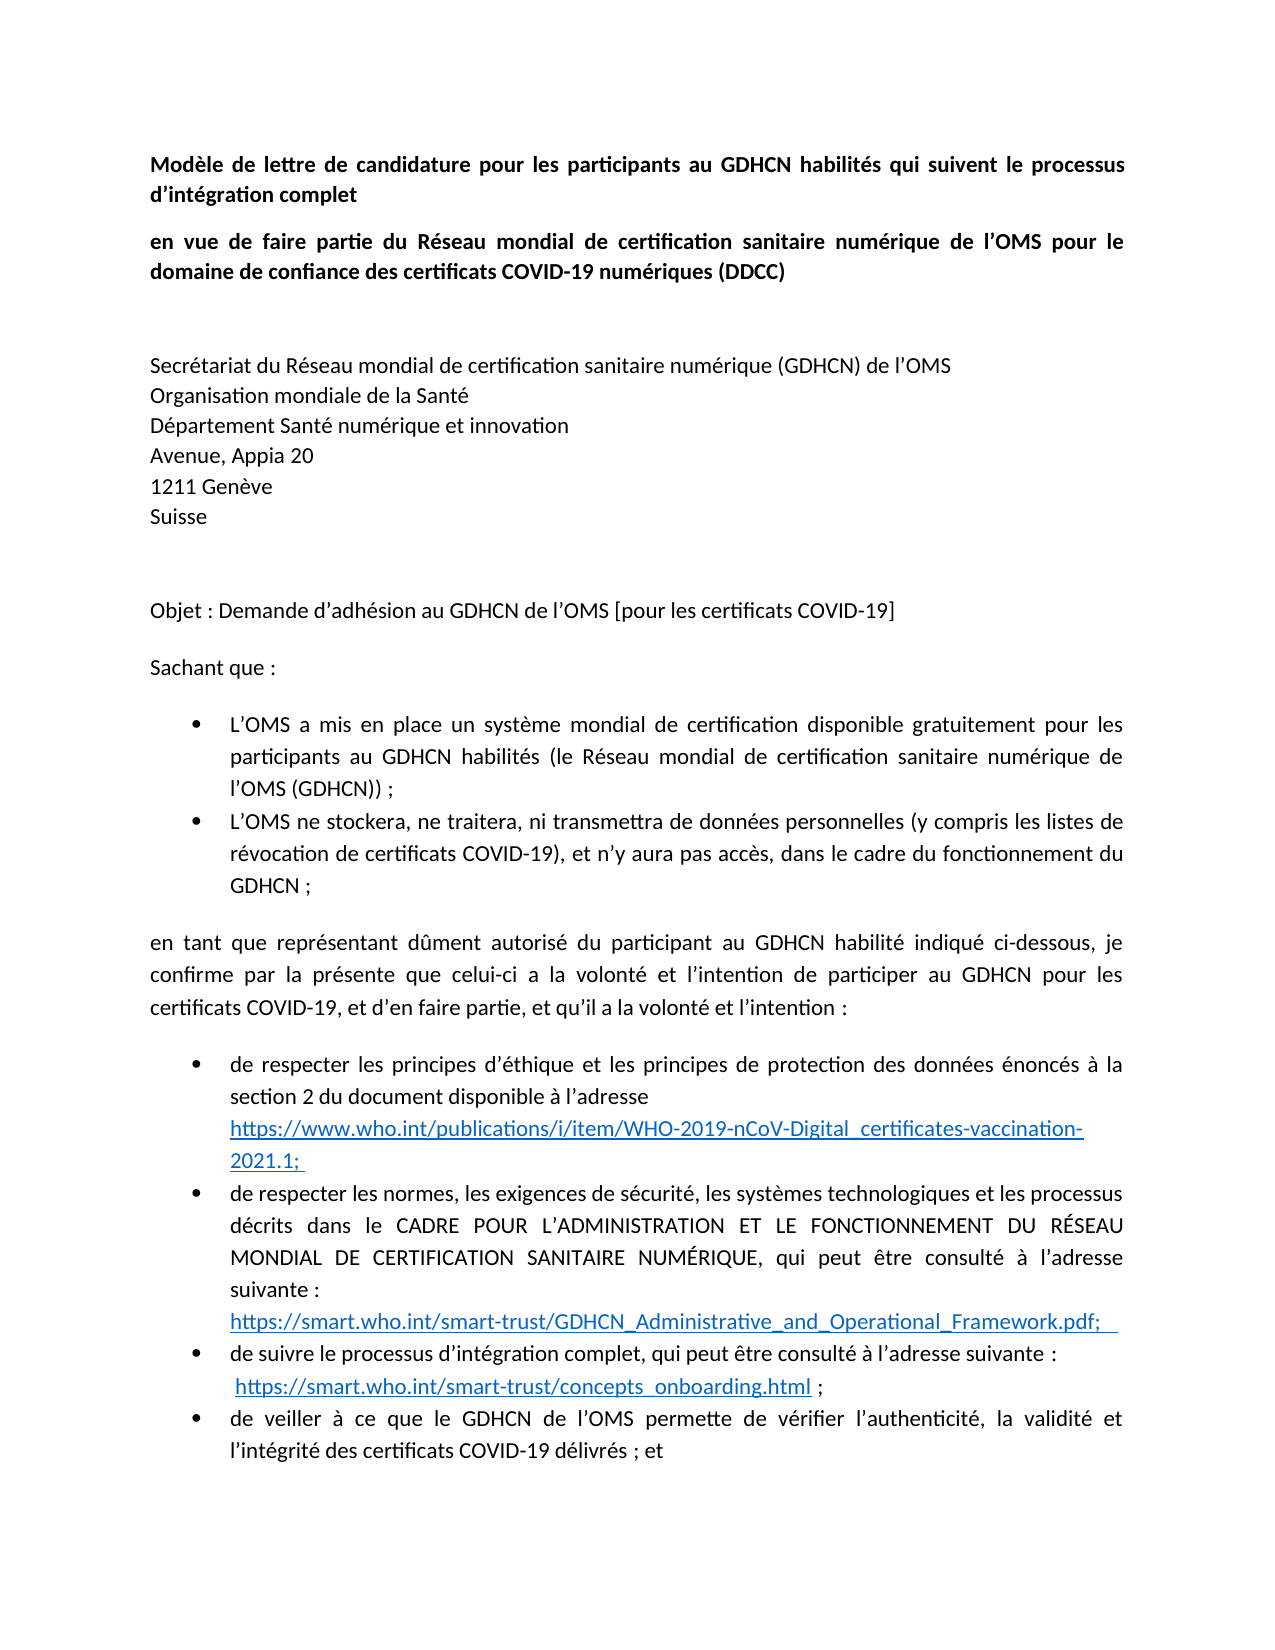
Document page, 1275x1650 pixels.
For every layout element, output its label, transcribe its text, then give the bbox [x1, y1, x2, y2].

text Objet : Demande d’adhésion au GDHCN de l’OMS [pour les certificats COVID-19] [150, 596, 1125, 624]
text Sachant que : [150, 653, 1125, 681]
list L’OMS a mis en place un système mondial de certification disponible gratuitement pour les participants au GDHCN habilités (le Réseau mondial de certification sanitaire numérique de l’OMS (GDHCN)) ; [192, 710, 1125, 803]
list https://www.who.int/publications/i/item/WHO-2019-nCoV-Digital_certificates-vaccination-2021.1; [230, 1114, 1125, 1174]
list https://smart.who.int/smart-trust/concepts_onboarding.html ; [230, 1372, 1125, 1400]
text en vue de faire partie du Réseau mondial de certification sanitaire numérique de l’OMS pour le domaine de confiance des certificats COVID-19 numériques (DDCC) [150, 227, 1125, 285]
list de suivre le processus d’intégration complet, qui peut être consulté à l’adresse suivante : [192, 1339, 1125, 1368]
list de respecter les normes, les exigences de sécurité, les systèmes technologiques et les processus décrits dans le CADRE POUR L’ADMINISTRATION ET LE FONCTIONNEMENT DU RÉSEAU MONDIAL DE CERTIFICATION SANITAIRE NUMÉRIQUE, qui peut être consulté à l’adresse suivante : [192, 1179, 1125, 1303]
list de respecter les principes d’éthique et les principes de protection des données énoncés à la section 2 du document disponible à l’adresse [192, 1050, 1125, 1110]
list de veiller à ce que le GDHCN de l’OMS permette de vérifier l’authenticité, la validité et l’intégrité des certificats COVID-19 délivrés ; et [192, 1404, 1125, 1464]
text en tant que représentant dûment autorisé du participant au GDHCN habilité indiqué ci-dessous, je confirme par la présente que celui-ci a la volonté et l’intention de participer au GDHCN pour les certificats COVID-19, et d’en faire partie, et qu’il a la volonté et l’intention : [150, 928, 1125, 1021]
text Secrétariat du Réseau mondial de certification sanitaire numérique (GDHCN) de l’OMS Organisation mondiale de la Santé Département Santé numérique et innovation Avenue, Appia 20 1211 Genève Suisse [150, 351, 1125, 530]
text Modèle de lettre de candidature pour les participants au GDHCN habilités qui suivent le processus d’intégration complet [150, 150, 1125, 208]
list https://smart.who.int/smart-trust/GDHCN_Administrative_and_Operational_Framework.pdf; [230, 1307, 1125, 1335]
list L’OMS ne stockera, ne traitera, ni transmettra de données personnelles (y compris les listes de révocation de certificats COVID-19), et n’y aura pas accès, dans le cadre du fonctionnement du GDHCN ; [192, 807, 1125, 899]
